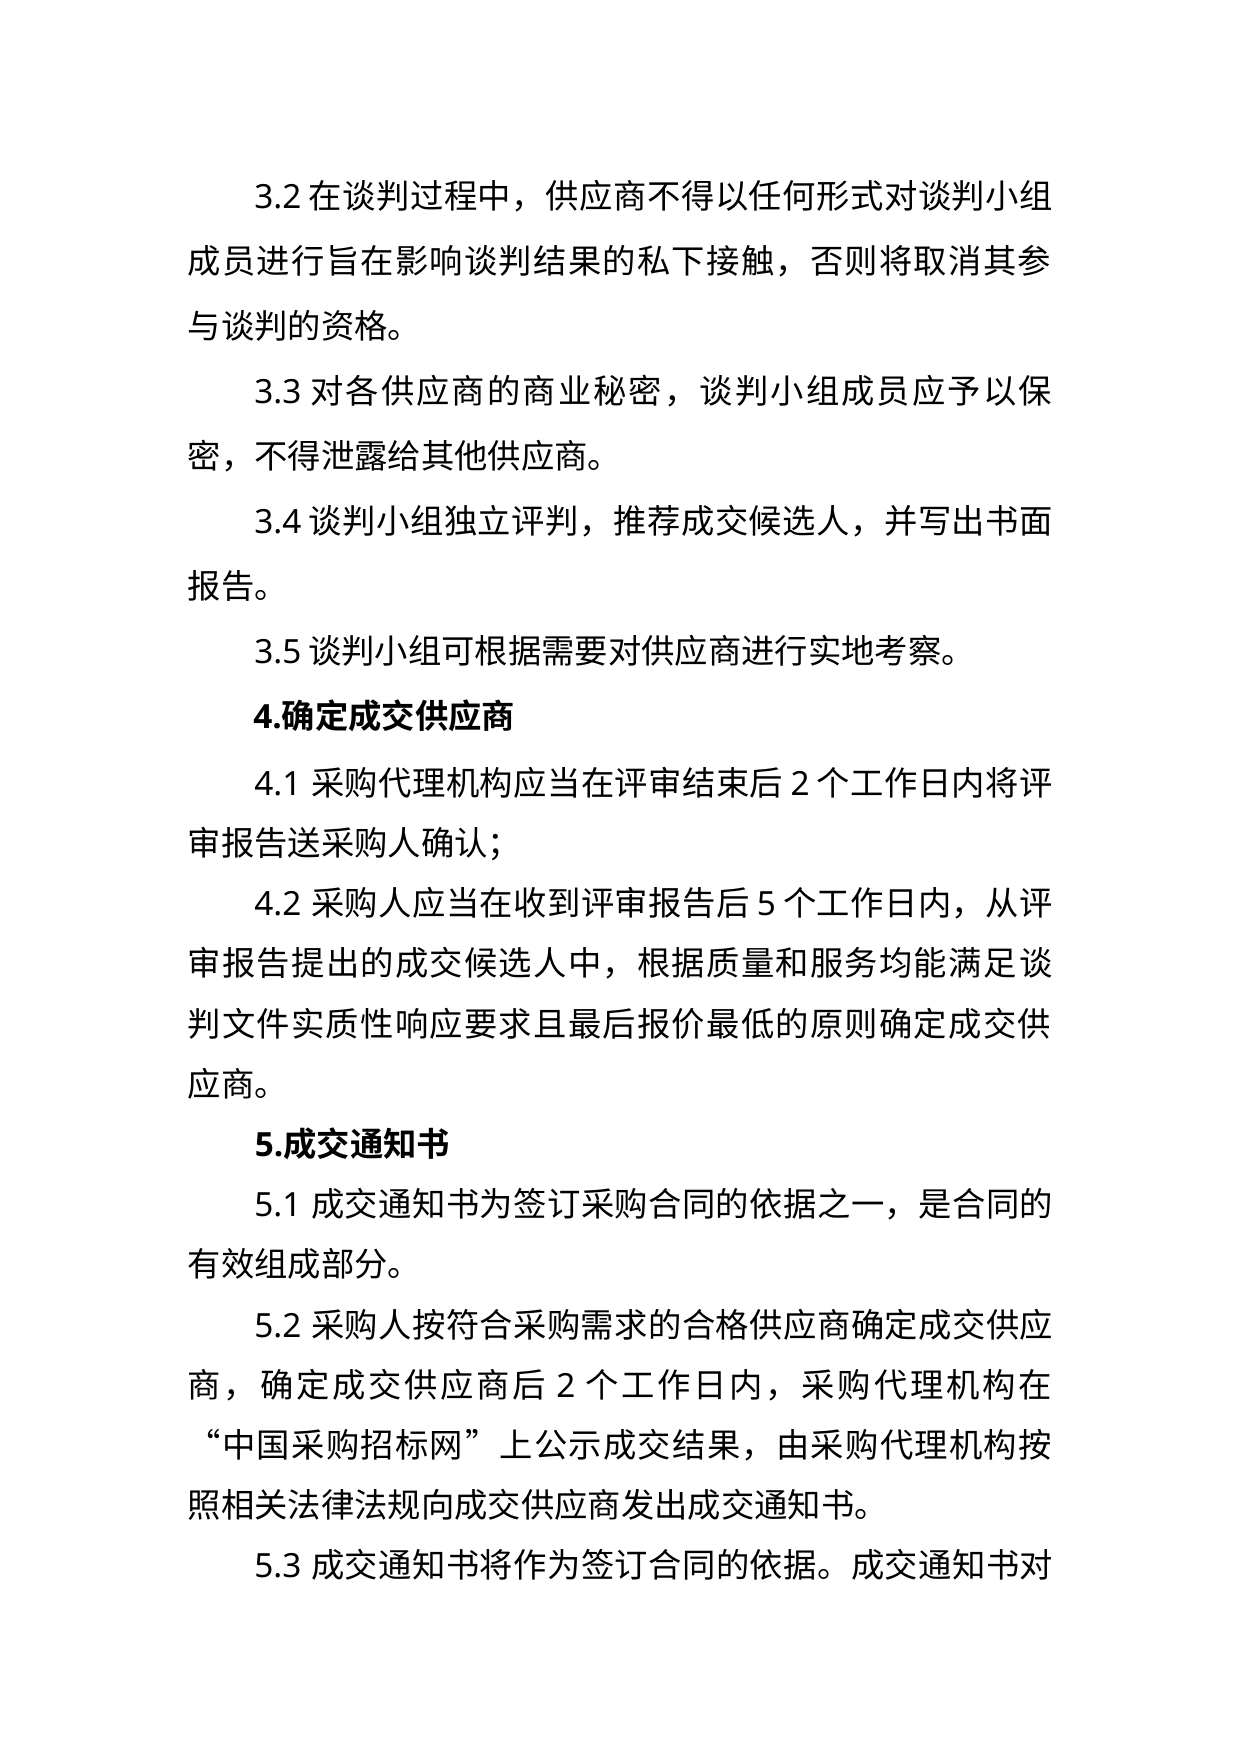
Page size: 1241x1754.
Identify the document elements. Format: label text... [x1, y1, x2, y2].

text 3.5谈判小组可根据需要对供应商进行实地考察。 [187, 617, 1053, 682]
text 5.1 成交通知书为签订采购合同的依据之一，是合同的有效组成部分。 [187, 1168, 1053, 1289]
text 3.3对各供应商的商业秘密，谈判小组成员应予以保密，不得泄露给其他供应商。 [187, 357, 1053, 487]
text 5.成交通知书 [187, 1108, 1053, 1168]
text 4.1 采购代理机构应当在评审结束后2个工作日内将评审报告送采购人确认； [187, 747, 1053, 867]
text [187, 1530, 1053, 1590]
text 4.确定成交供应商 [187, 682, 1053, 747]
text 5.2 采购人按符合采购需求的合格供应商确定成交供应商，确定成交供应商后2个工作日内，采购代理机构在“中国采购招标网”上公示成交结果，由采购代理机构按照相关法律法规向成交供应商发出成交通知书。 [187, 1289, 1053, 1530]
text 3.2在谈判过程中，供应商不得以任何形式对谈判小组成员进行旨在影响谈判结果的私下接触，否则将取消其参与谈判的资格。 [187, 162, 1053, 357]
text 3.4谈判小组独立评判，推荐成交候选人，并写出书面报告。 [187, 487, 1053, 617]
text 4.2 采购人应当在收到评审报告后5个工作日内，从评审报告提出的成交候选人中，根据质量和服务均能满足谈判文件实质性响应要求且最后报价最低的原则确定成交供应商。 [187, 867, 1053, 1108]
